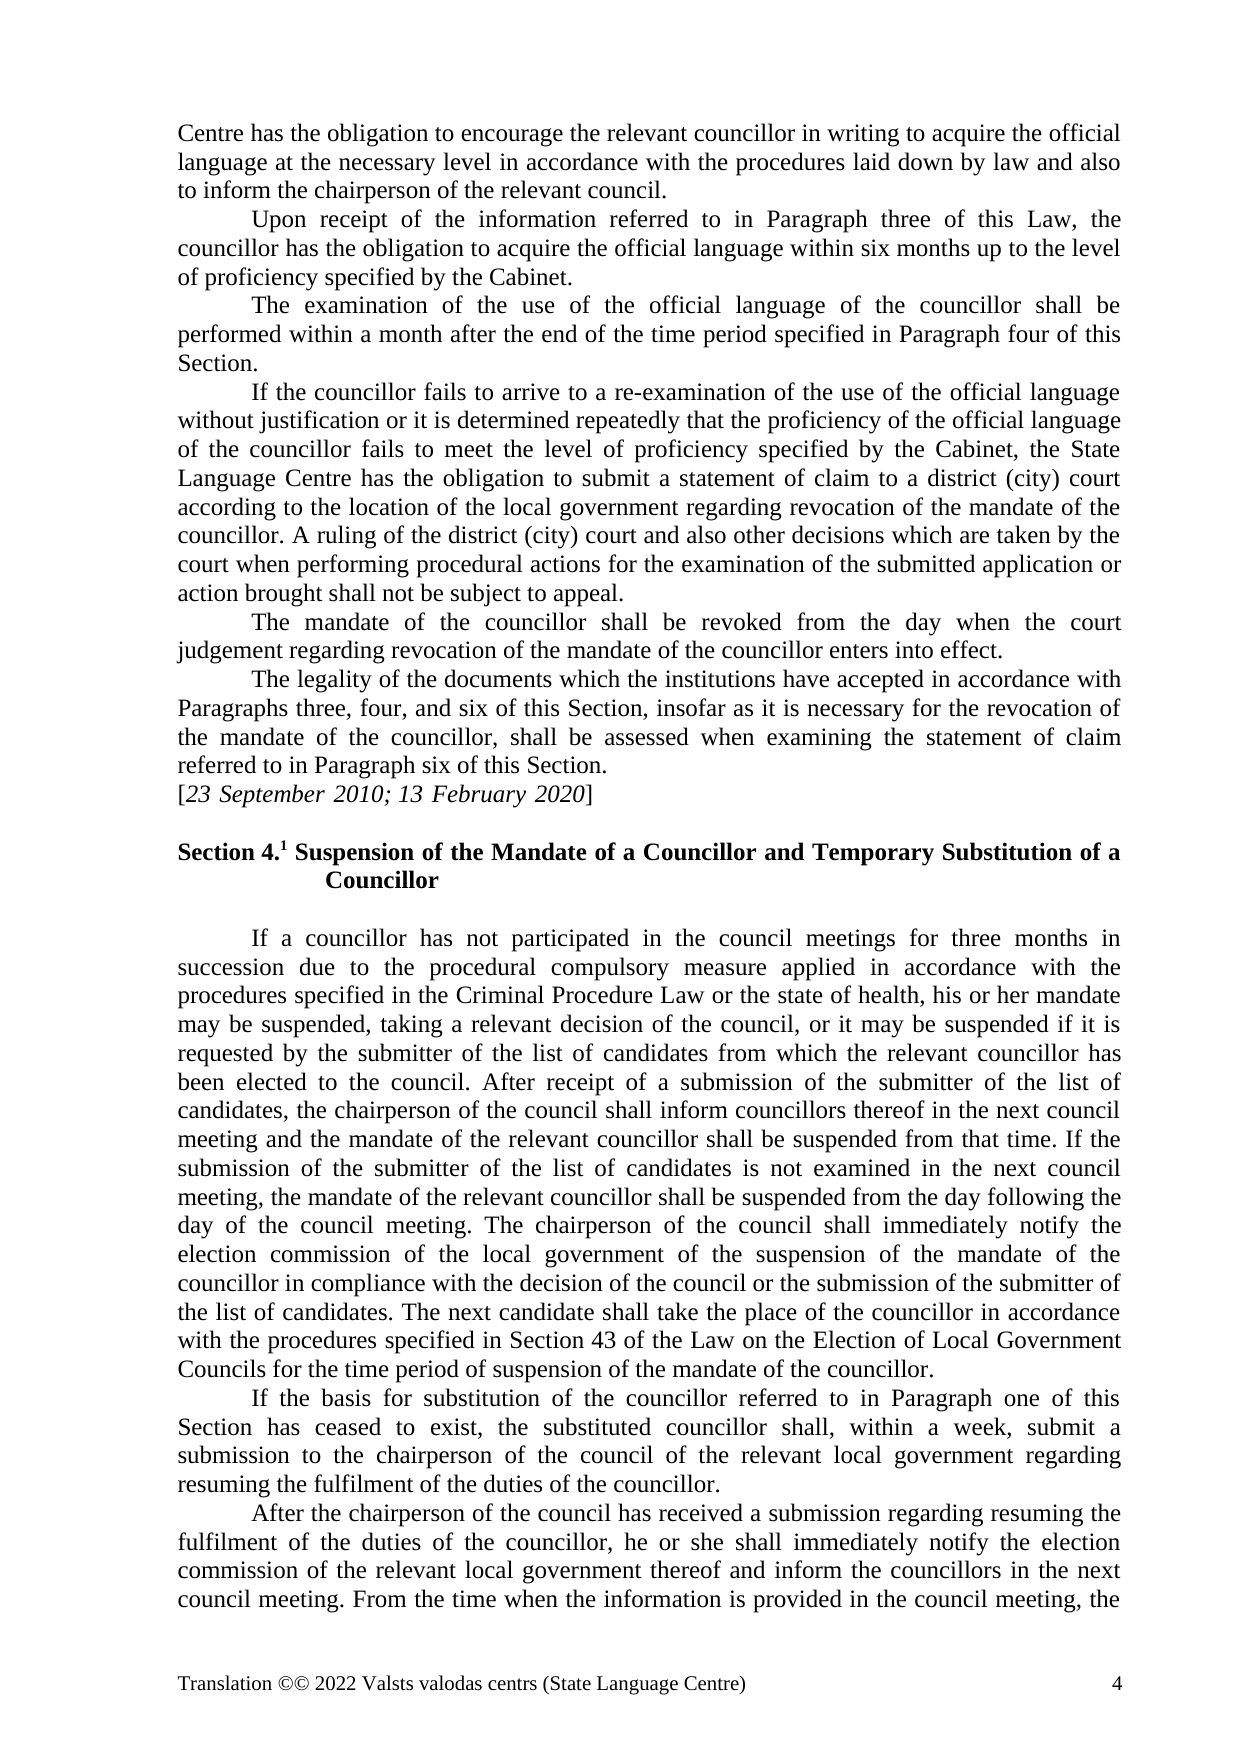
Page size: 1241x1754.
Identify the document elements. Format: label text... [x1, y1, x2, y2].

text The mandate of the councillor shall be revoked from the day when the court judgement regarding revocation of the mandate of the councillor enters into effect. [177, 607, 1122, 664]
text If the councillor fails to arrive to a re-examination of the use of the official language without justification or it is determined repeatedly that the proficiency of the official language of the councillor fails to meet the level of proficiency specified by the Cabinet, the State Language Centre has the obligation to submit a statement of claim to a district (city) court according to the location of the local government regarding revocation of the mandate of the councillor. A ruling of the district (city) court and also other decisions which are taken by the court when performing procedural actions for the examination of the submitted application or action brought shall not be subject to appeal. [177, 377, 1122, 607]
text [177, 118, 1122, 204]
text The legality of the documents which the institutions have accepted in accordance with Paragraphs three, four, and six of this Section, insofar as it is necessary for the revocation of the mandate of the councillor, shall be assessed when examining the statement of claim referred to in Paragraph six of this Section. [177, 664, 1122, 779]
text Upon receipt of the information referred to in Paragraph three of this Law, the councillor has the obligation to acquire the official language within six months up to the level of proficiency specified by the Cabinet. [177, 204, 1122, 291]
text If the basis for substitution of the councillor referred to in Paragraph one of this Section has ceased to exist, the substituted councillor shall, within a week, submit a submission to the chairperson of the council of the relevant local government regarding resuming the fulfilment of the duties of the councillor. [177, 1383, 1122, 1498]
text If a councillor has not participated in the council meetings for three months in succession due to the procedural compulsory measure applied in accordance with the procedures specified in the Criminal Procedure Law or the state of health, his or her mandate may be suspended, taking a relevant decision of the council, or it may be suspended if it is requested by the submitter of the list of candidates from which the relevant councillor has been elected to the council. After receipt of a submission of the submitter of the list of candidates, the chairperson of the council shall inform councillors thereof in the next council meeting and the mandate of the relevant councillor shall be suspended from that time. If the submission of the submitter of the list of candidates is not examined in the next council meeting, the mandate of the relevant councillor shall be suspended from the day following the day of the council meeting. The chairperson of the council shall immediately notify the election commission of the local government of the suspension of the mandate of the councillor in compliance with the decision of the council or the submission of the submitter of the list of candidates. The next candidate shall take the place of the councillor in accordance with the procedures specified in Section 43 of the Law on the Election of Local Government Councils for the time period of suspension of the mandate of the councillor. [177, 923, 1122, 1383]
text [177, 1498, 1122, 1613]
text The examination of the use of the official language of the councillor shall be performed within a month after the end of the time period specified in Paragraph four of this Section. [177, 291, 1122, 377]
text Section 4.1 Suspension of the Mandate of a Councillor and Temporary Substitution of a Councillor [177, 837, 1122, 894]
text [23 September 2010; 13 February 2020] [177, 779, 1122, 808]
